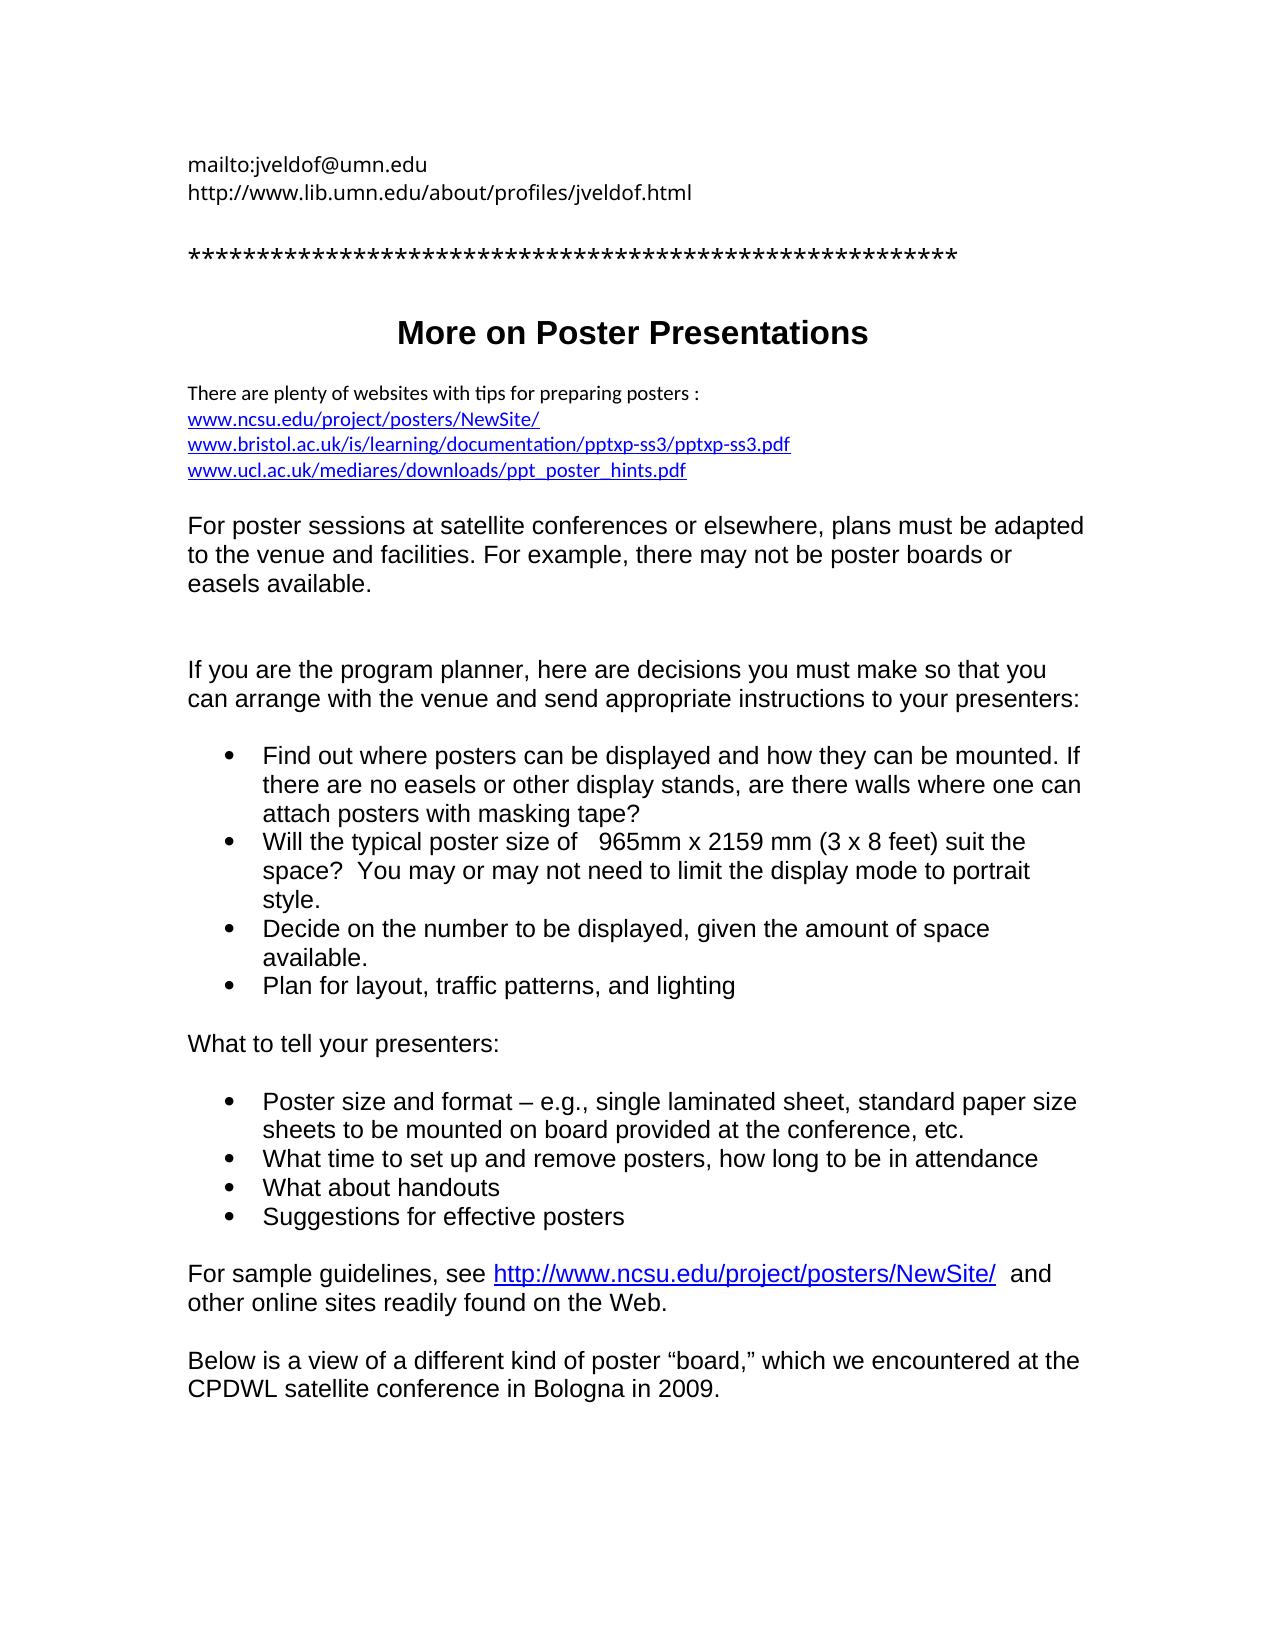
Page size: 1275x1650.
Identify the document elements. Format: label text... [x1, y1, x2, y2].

list Suggestions for effective posters [225, 1202, 1087, 1231]
list Find out where posters can be displayed and how they can be mounted. If there are no easels or other display stands, are there walls where one can attach posters with masking tape? [225, 741, 1087, 827]
list Plan for layout, traffic patterns, and lighting [225, 971, 1087, 1000]
text Below is a view of a different kind of poster “board,” which we encountered at the CPDWL satellite conference in Bologna in 2009. [187, 1346, 1087, 1403]
text If you are the program planner, here are decisions you must make so that you can arrange with the venue and send appropriate instructions to your presenters: [187, 655, 1087, 712]
text More on Poster Presentations [187, 313, 1087, 381]
text www.ucl.ac.uk/mediares/downloads/ppt_poster_hints.pdf [187, 457, 1087, 482]
text ******************************************************** [187, 241, 1087, 275]
text mailto:jveldof@umn.edu [187, 150, 1087, 178]
text For poster sessions at satellite conferences or elsewhere, plans must be adapted to the venue and facilities. For example, there may not be poster boards or easels available. [187, 511, 1087, 597]
text What to tell your presenters: [187, 1029, 1087, 1058]
text For sample guidelines, see http://www.ncsu.edu/project/posters/NewSite/ and other online sites readily found on the Web. [187, 1259, 1087, 1317]
list What about handouts [225, 1173, 1087, 1202]
text There are plenty of websites with tips for preparing posters : [187, 381, 1087, 406]
text www.bristol.ac.uk/is/learning/documentation/pptxp-ss3/pptxp-ss3.pdf [187, 431, 1087, 457]
text www.ncsu.edu/project/posters/NewSite/ [187, 406, 1087, 431]
text http://www.lib.umn.edu/about/profiles/jveldof.html [187, 178, 1087, 207]
list What time to set up and remove posters, how long to be in attendance [225, 1144, 1087, 1173]
list Poster size and format – e.g., single laminated sheet, standard paper size sheets to be mounted on board provided at the conference, etc. [225, 1086, 1087, 1144]
list Will the typical poster size of 965mm x 2159 mm (3 x 8 feet) suit the space? You may or may not need to limit the display mode to portrait style. [225, 827, 1087, 914]
list Decide on the number to be displayed, given the amount of space available. [225, 914, 1087, 971]
